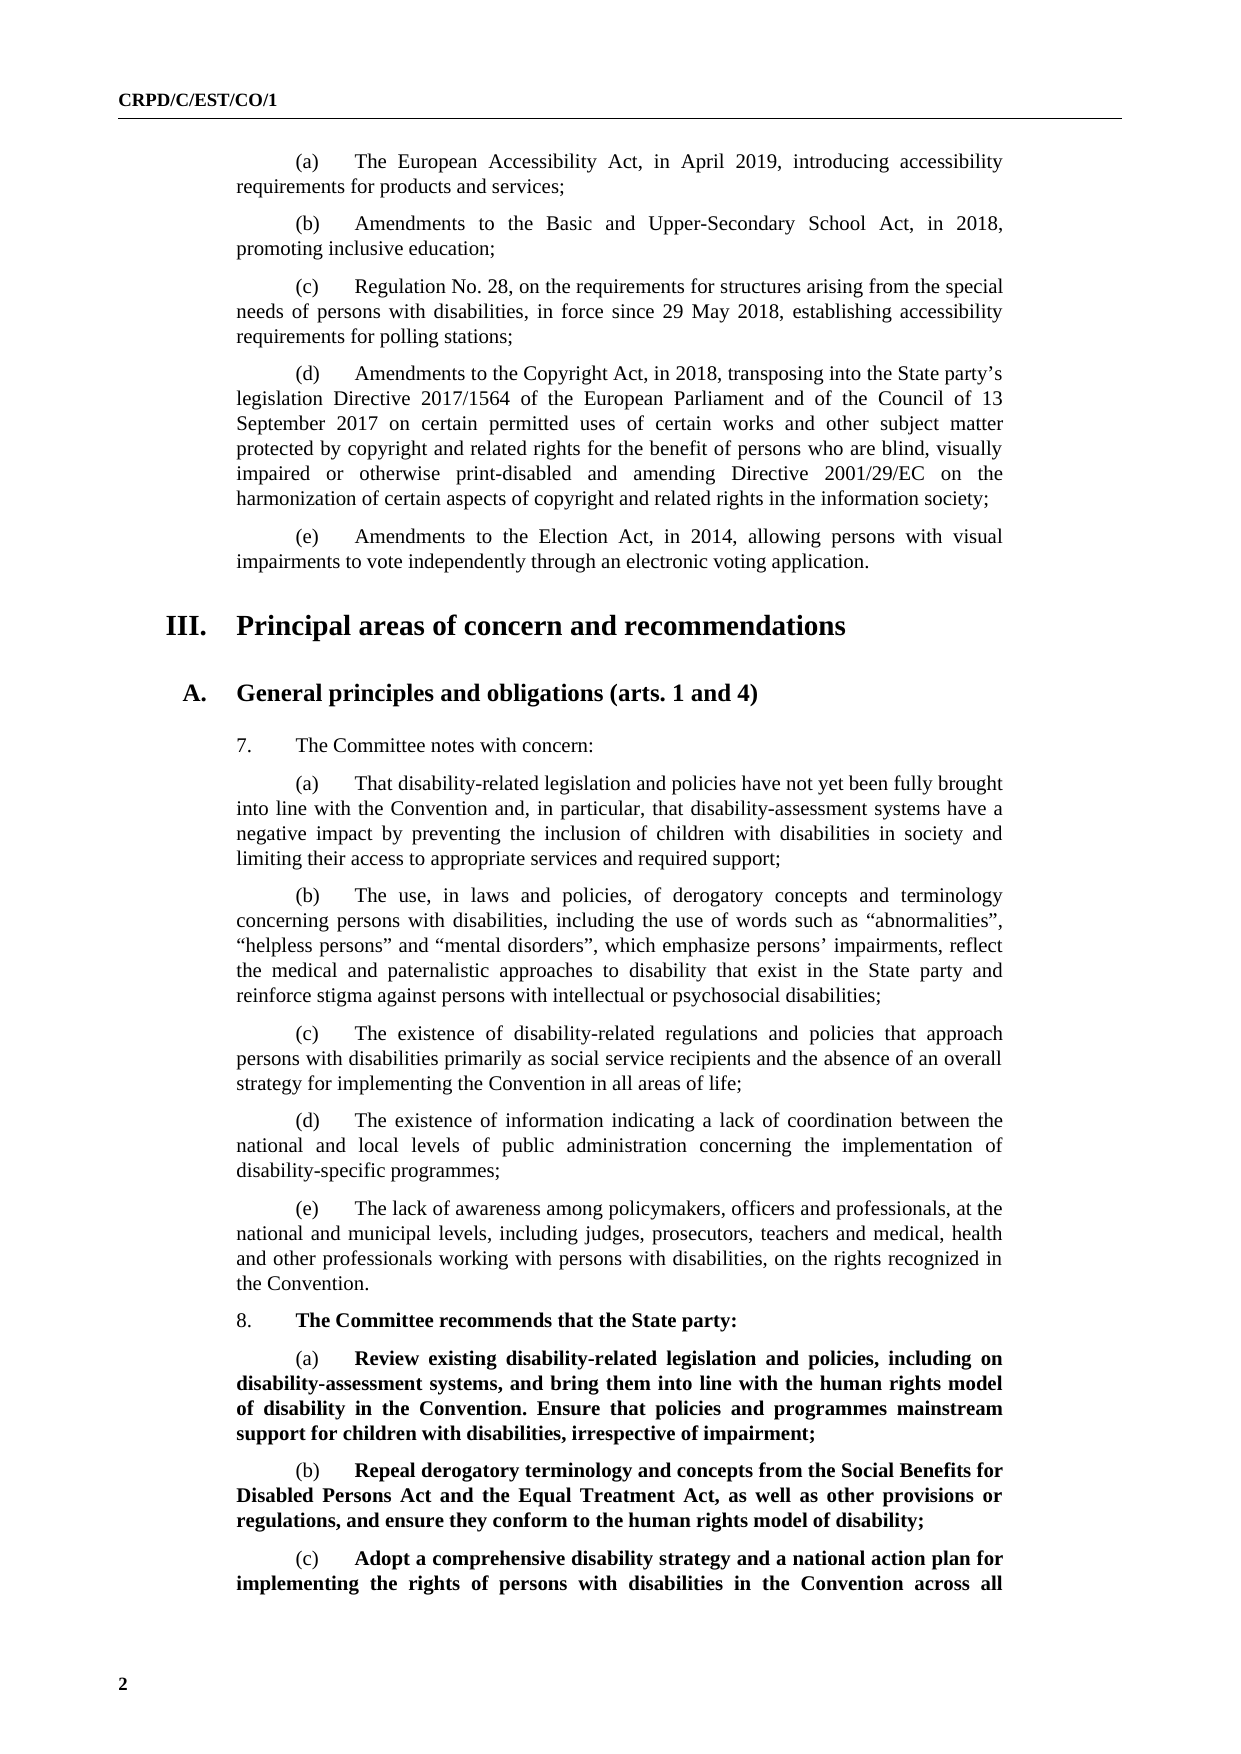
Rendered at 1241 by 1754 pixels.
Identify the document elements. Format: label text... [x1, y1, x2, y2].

text A. General principles and obligations (arts. 1 and 4) [118, 679, 1004, 707]
text (d) Amendments to the Copyright Act, in 2018, transposing into the State party’s legislation Directive 2017/1564 of the European Parliament and of the Council of 13 September 2017 on certain permitted uses of certain works and other subject matter protected by copyright and related rights for the benefit of persons who are blind, visually impaired or otherwise print-disabled and amending Directive 2001/29/EC on the harmonization of certain aspects of copyright and related rights in the information society; [236, 360, 1004, 510]
text (a) Review existing disability-related legislation and policies, including on disability-assessment systems, and bring them into line with the human rights model of disability in the Convention. Ensure that policies and programmes mainstream support for children with disabilities, irrespective of impairment; [236, 1344, 1004, 1444]
text (b) Repeal derogatory terminology and concepts from the Social Benefits for Disabled Persons Act and the Equal Treatment Act, as well as other provisions or regulations, and ensure they conform to the human rights model of disability; [236, 1457, 1004, 1532]
text (c) The existence of disability-related regulations and policies that approach persons with disabilities primarily as social service recipients and the absence of an overall strategy for implementing the Convention in all areas of life; [236, 1019, 1004, 1094]
text 8. The Committee recommends that the State party: [236, 1307, 1004, 1332]
text 7. The Committee notes with concern: [236, 732, 1004, 757]
text (e) The lack of awareness among policymakers, officers and professionals, at the national and municipal levels, including judges, prosecutors, teachers and medical, health and other professionals working with persons with disabilities, on the rights recognized in the Convention. [236, 1194, 1004, 1294]
text III. Principal areas of concern and recommendations [118, 610, 1004, 641]
text (b) The use, in laws and policies, of derogatory concepts and terminology concerning persons with disabilities, including the use of words such as “abnormalities”, “helpless persons” and “mental disorders”, which emphasize persons’ impairments, reflect the medical and paternalistic approaches to disability that exist in the State party and reinforce stigma against persons with intellectual or psychosocial disabilities; [236, 882, 1004, 1007]
text (b) Amendments to the Basic and Upper-Secondary School Act, in 2018, promoting inclusive education; [236, 210, 1004, 260]
text (a) The European Accessibility Act, in April 2019, introducing accessibility requirements for products and services; [236, 148, 1004, 198]
text (d) The existence of information indicating a lack of coordination between the national and local levels of public administration concerning the implementation of disability-specific programmes; [236, 1107, 1004, 1182]
text (e) Amendments to the Election Act, in 2014, allowing persons with visual impairments to vote independently through an electronic voting application. [236, 523, 1004, 573]
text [236, 1544, 1004, 1594]
text (a) That disability-related legislation and policies have not yet been fully brought into line with the Convention and, in particular, that disability-assessment systems have a negative impact by preventing the inclusion of children with disabilities in society and limiting their access to appropriate services and required support; [236, 769, 1004, 869]
text (c) Regulation No. 28, on the requirements for structures arising from the special needs of persons with disabilities, in force since 29 May 2018, establishing accessibility requirements for polling stations; [236, 273, 1004, 348]
